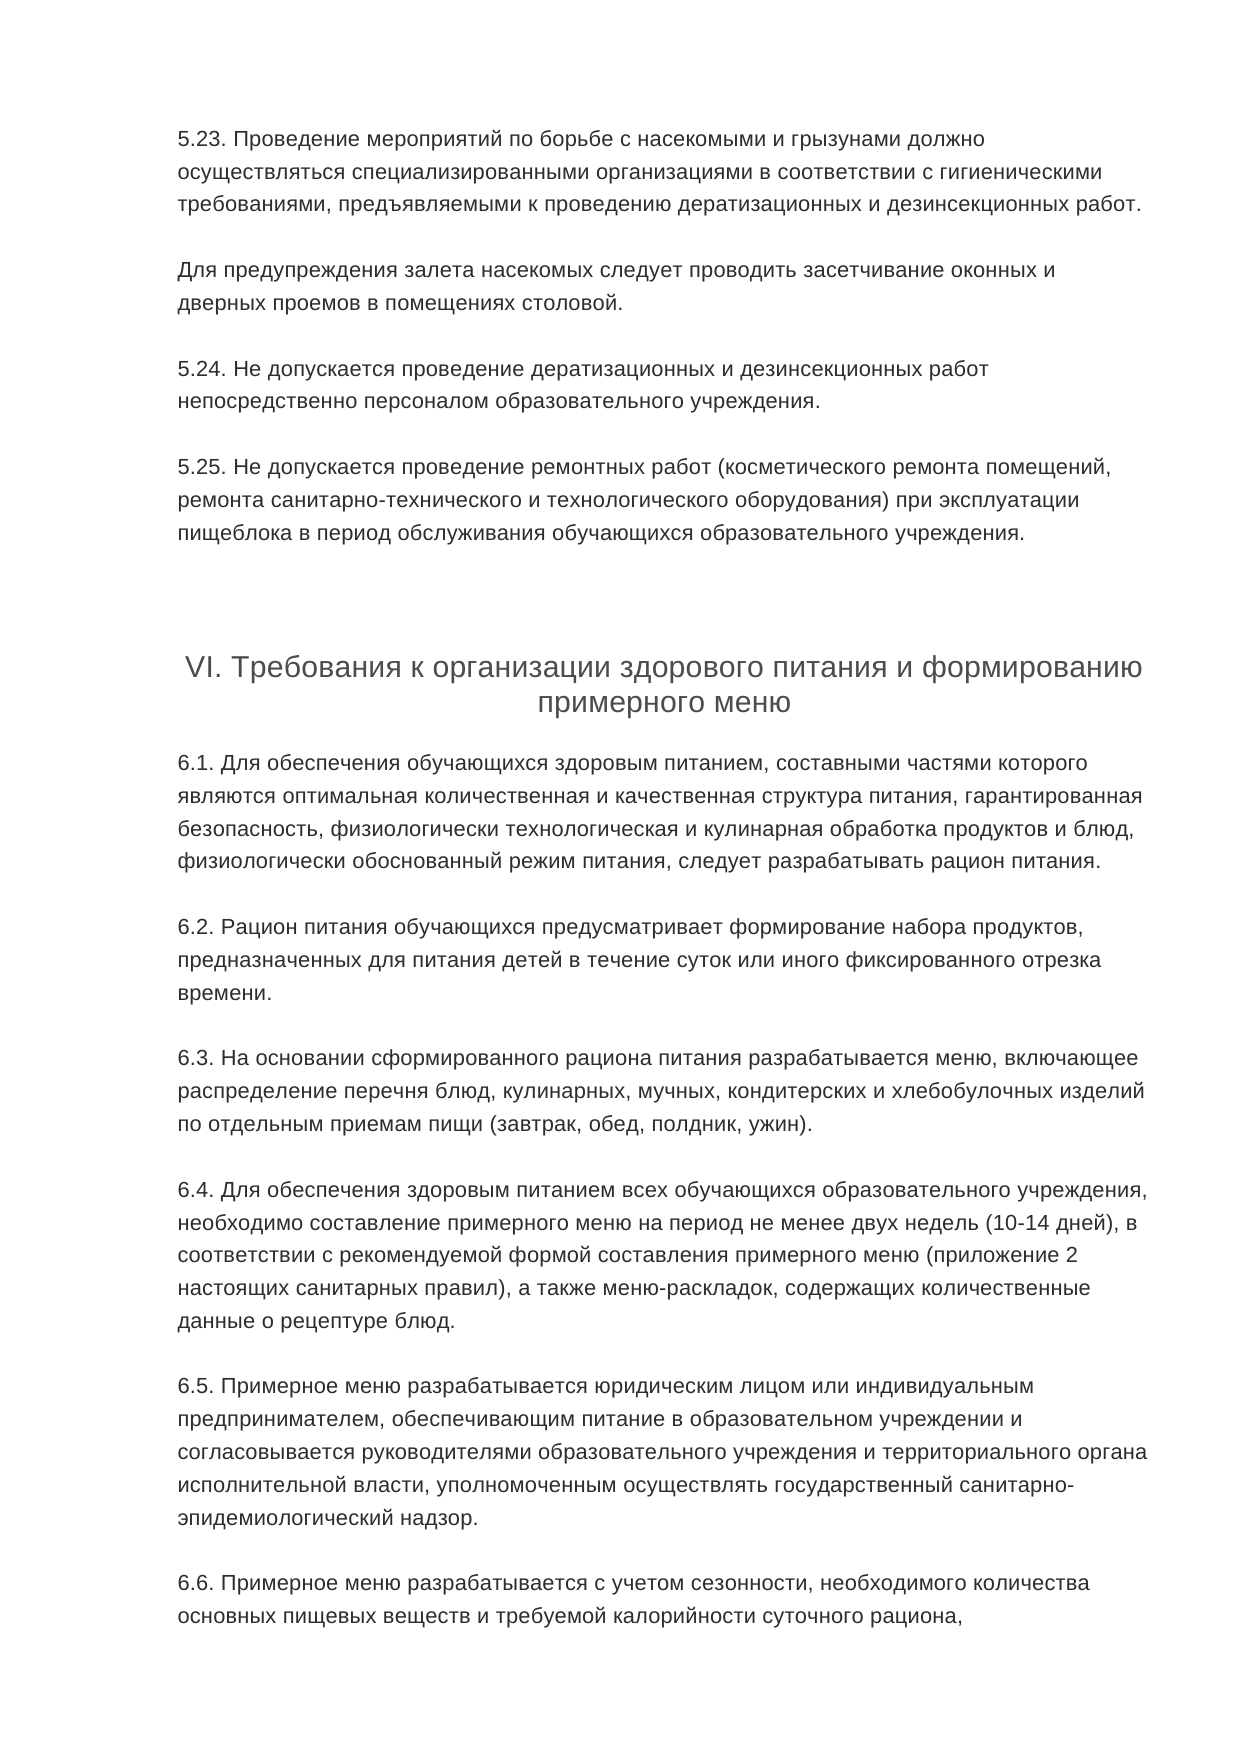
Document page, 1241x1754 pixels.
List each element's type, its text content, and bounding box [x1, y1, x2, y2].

text 6.2. Рацион питания обучающихся предусматривает формирование набора продуктов, предназначенных для питания детей в течение суток или иного фиксированного отрезка времени. [177, 906, 1152, 1038]
text 6.1. Для обеспечения обучающихся здоровым питанием, составными частями которого являются оптимальная количественная и качественная структура питания, гарантированная безопасность, физиологически технологическая и кулинарная обработка продуктов и блюд, физиологически обоснованный режим питания, следует разрабатывать рацион питания. [177, 742, 1152, 906]
subtitle VI. Требования к организации здорового питания и формированию примерного меню [177, 649, 1152, 719]
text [177, 1563, 1152, 1628]
text 6.3. На основании сформированного рациона питания разрабатывается меню, включающее распределение перечня блюд, кулинарных, мучных, кондитерских и хлебобулочных изделий по отдельным приемам пищи (завтрак, обед, полдник, ужин). [177, 1038, 1152, 1169]
text 5.24. Не допускается проведение дератизационных и дезинсекционных работ непосредственно персоналом образовательного учреждения. [177, 348, 1152, 446]
text 6.5. Примерное меню разрабатывается юридическим лицом или индивидуальным предпринимателем, обеспечивающим питание в образовательном учреждении и согласовывается руководителями образовательного учреждения и территориального органа исполнительной власти, уполномоченным осуществлять государственный санитарно-эпидемиологический надзор. [177, 1366, 1152, 1563]
text 5.23. Проведение мероприятий по борьбе с насекомыми и грызунами должно осуществляться специализированными организациями в соответствии с гигиеническими требованиями, предъявляемыми к проведению дератизационных и дезинсекционных работ. Для предупреждения залета насекомых следует проводить засетчивание оконных и дверных проемов в помещениях столовой. [177, 118, 1152, 348]
text 5.25. Не допускается проведение ремонтных работ (косметического ремонта помещений, ремонта санитарно-технического и технологического оборудования) при эксплуатации пищеблока в период обслуживания обучающихся образовательного учреждения. [177, 446, 1152, 610]
text 6.4. Для обеспечения здоровым питанием всех обучающихся образовательного учреждения, необходимо составление примерного меню на период не менее двух недель (10-14 дней), в соответствии с рекомендуемой формой составления примерного меню (приложение 2 настоящих санитарных правил), а также меню-раскладок, содержащих количественные данные о рецептуре блюд. [177, 1169, 1152, 1366]
